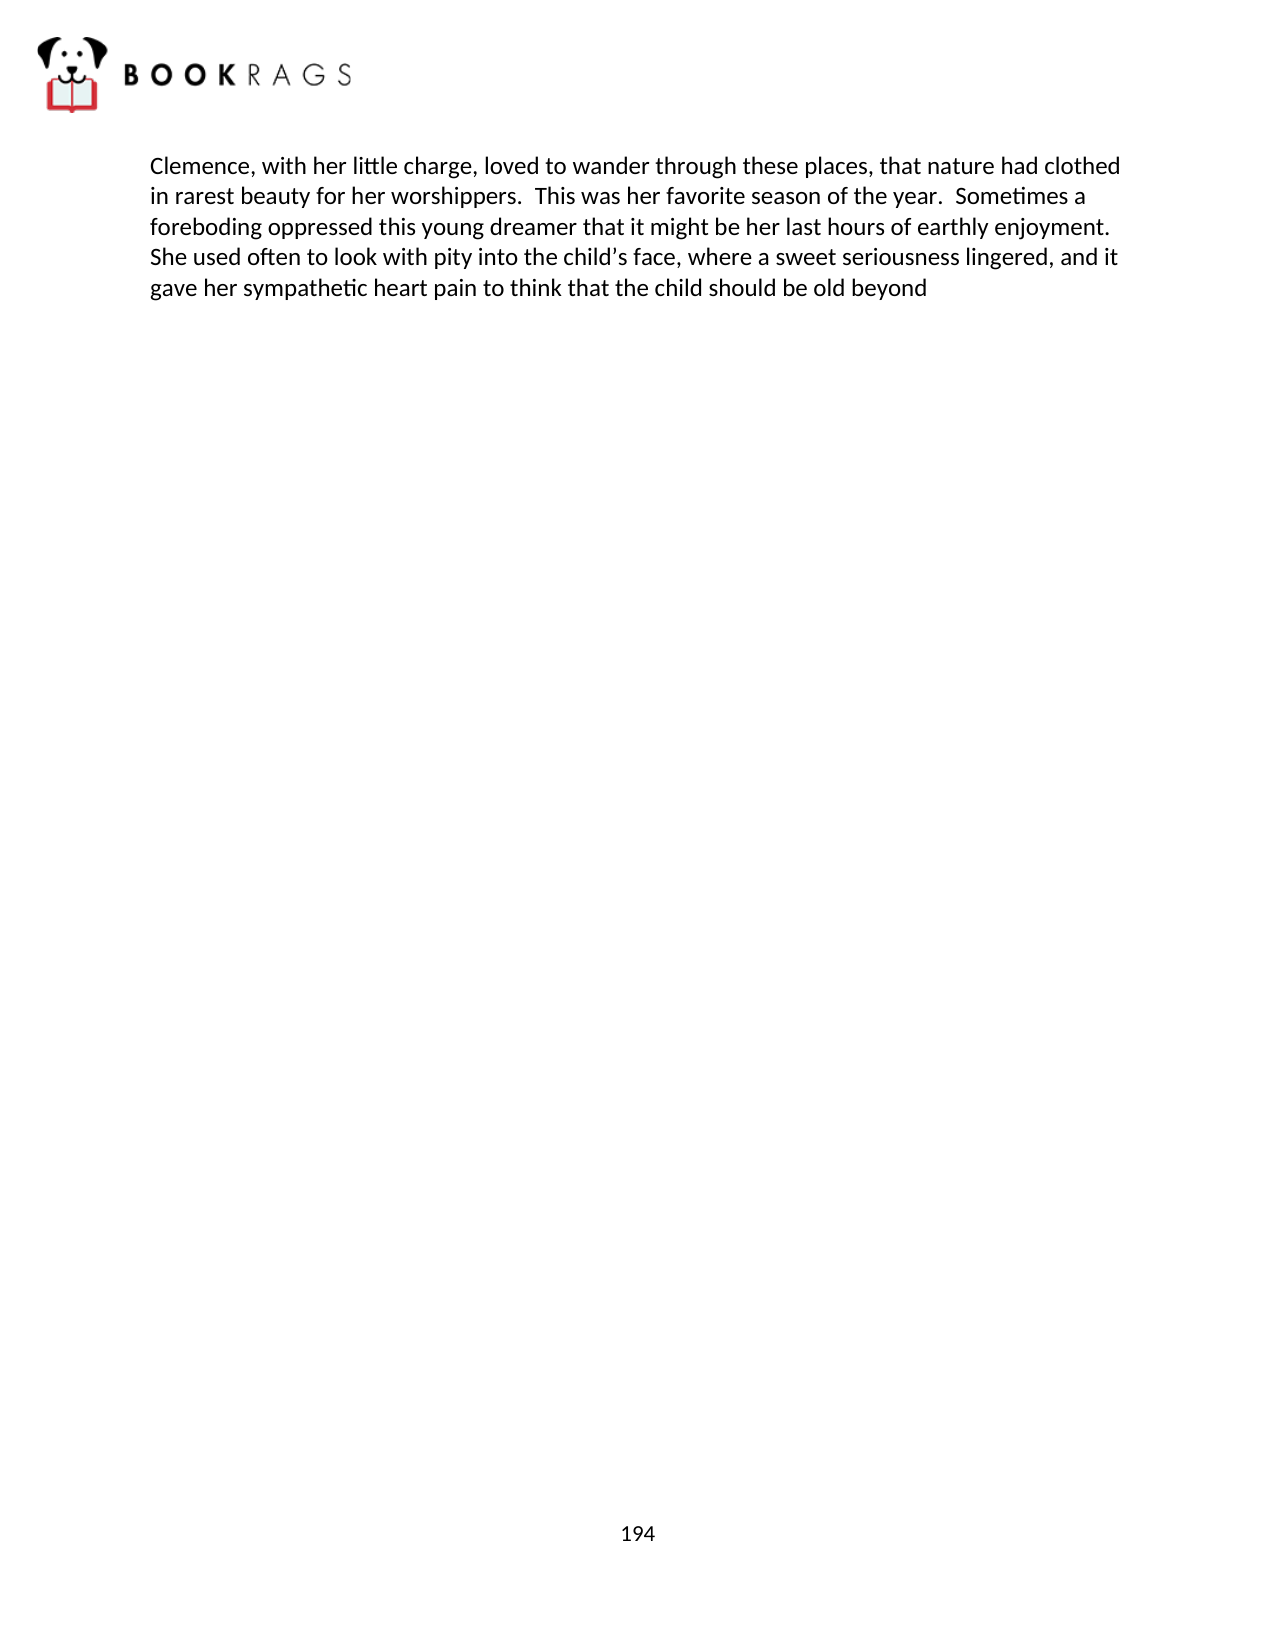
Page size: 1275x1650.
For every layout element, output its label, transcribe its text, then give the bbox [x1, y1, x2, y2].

text Clemence, with her little charge, loved to wander through these places, that nature had clothed in rarest beauty for her worshippers. This was her favorite season of the year. Sometimes a foreboding oppressed this young dreamer that it might be her last hours of earthly enjoyment. She used often to look with pity into the child’s face, where a sweet seriousness lingered, and it gave her sympathetic heart pain to think that the child should be old beyond [150, 150, 1125, 303]
picture [37, 37, 351, 113]
